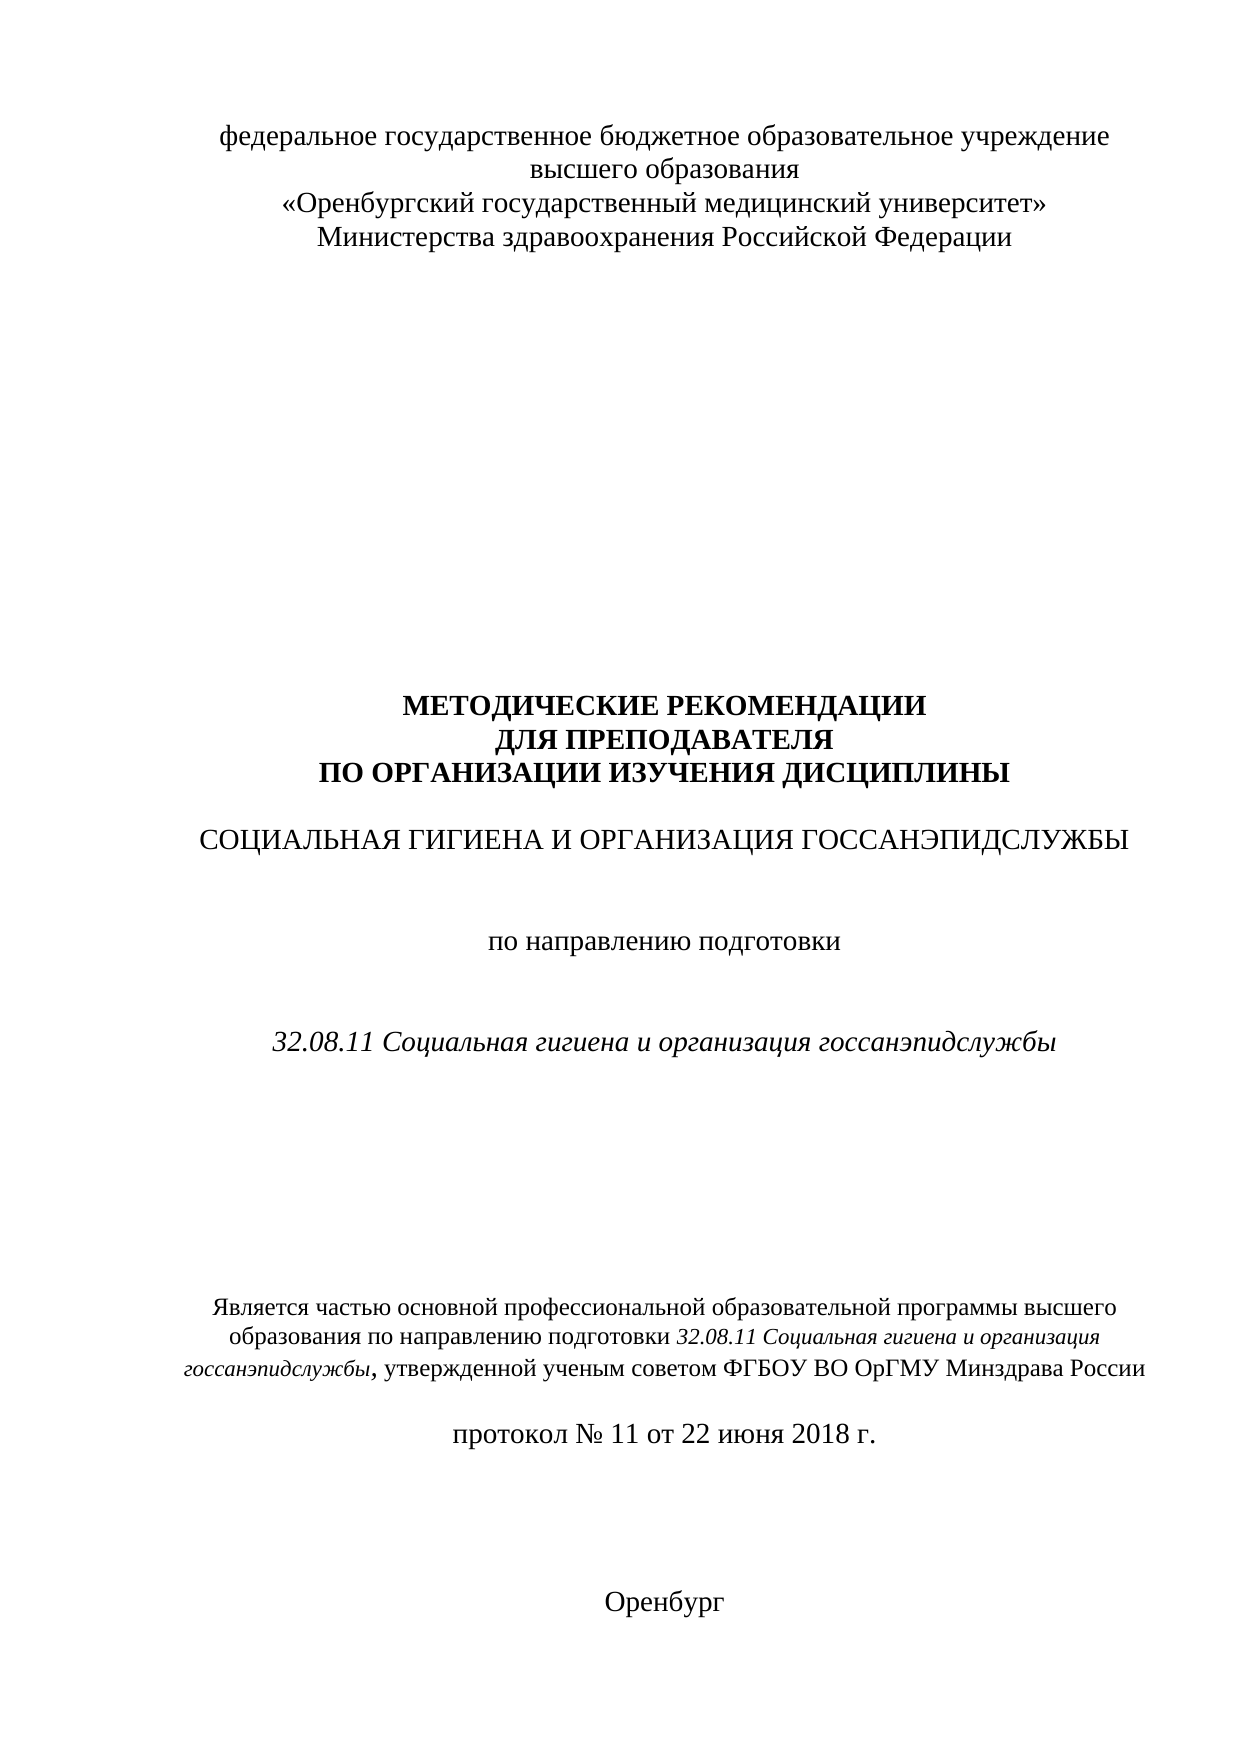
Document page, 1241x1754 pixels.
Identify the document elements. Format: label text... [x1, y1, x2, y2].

text ПО ОРГАНИЗАЦИИ ИЗУЧЕНИЯ ДИСЦИПЛИНЫ [177, 755, 1152, 789]
text ДЛЯ ПРЕПОДАВАТЕЛЯ [177, 722, 1152, 755]
text высшего образования [177, 152, 1152, 185]
text по направлению подготовки [177, 923, 1152, 957]
text Оренбург [177, 1584, 1152, 1618]
text «Оренбургский государственный медицинский университет» [177, 185, 1152, 219]
text СОЦИАЛЬНАЯ ГИГИЕНА И ОРГАНИЗАЦИЯ ГОССАНЭПИДСЛУЖБЫ [177, 822, 1152, 856]
text федеральное государственное бюджетное образовательное учреждение [177, 118, 1152, 152]
text МЕТОДИЧЕСКИЕ РЕКОМЕНДАЦИИ [177, 688, 1152, 722]
text Министерства здравоохранения Российской Федерации [177, 219, 1152, 252]
text Является частью основной профессиональной образовательной программы высшего образования по направлению подготовки 32.08.11 Социальная гигиена и организация госсанэпидслужбы, утвержденной ученым советом ФГБОУ ВО ОрГМУ Минздрава России [177, 1292, 1152, 1383]
text 32.08.11 Социальная гигиена и организация госсанэпидслужбы [177, 1024, 1152, 1057]
text протокол № 11 от 22 июня 2018 г. [177, 1417, 1152, 1450]
